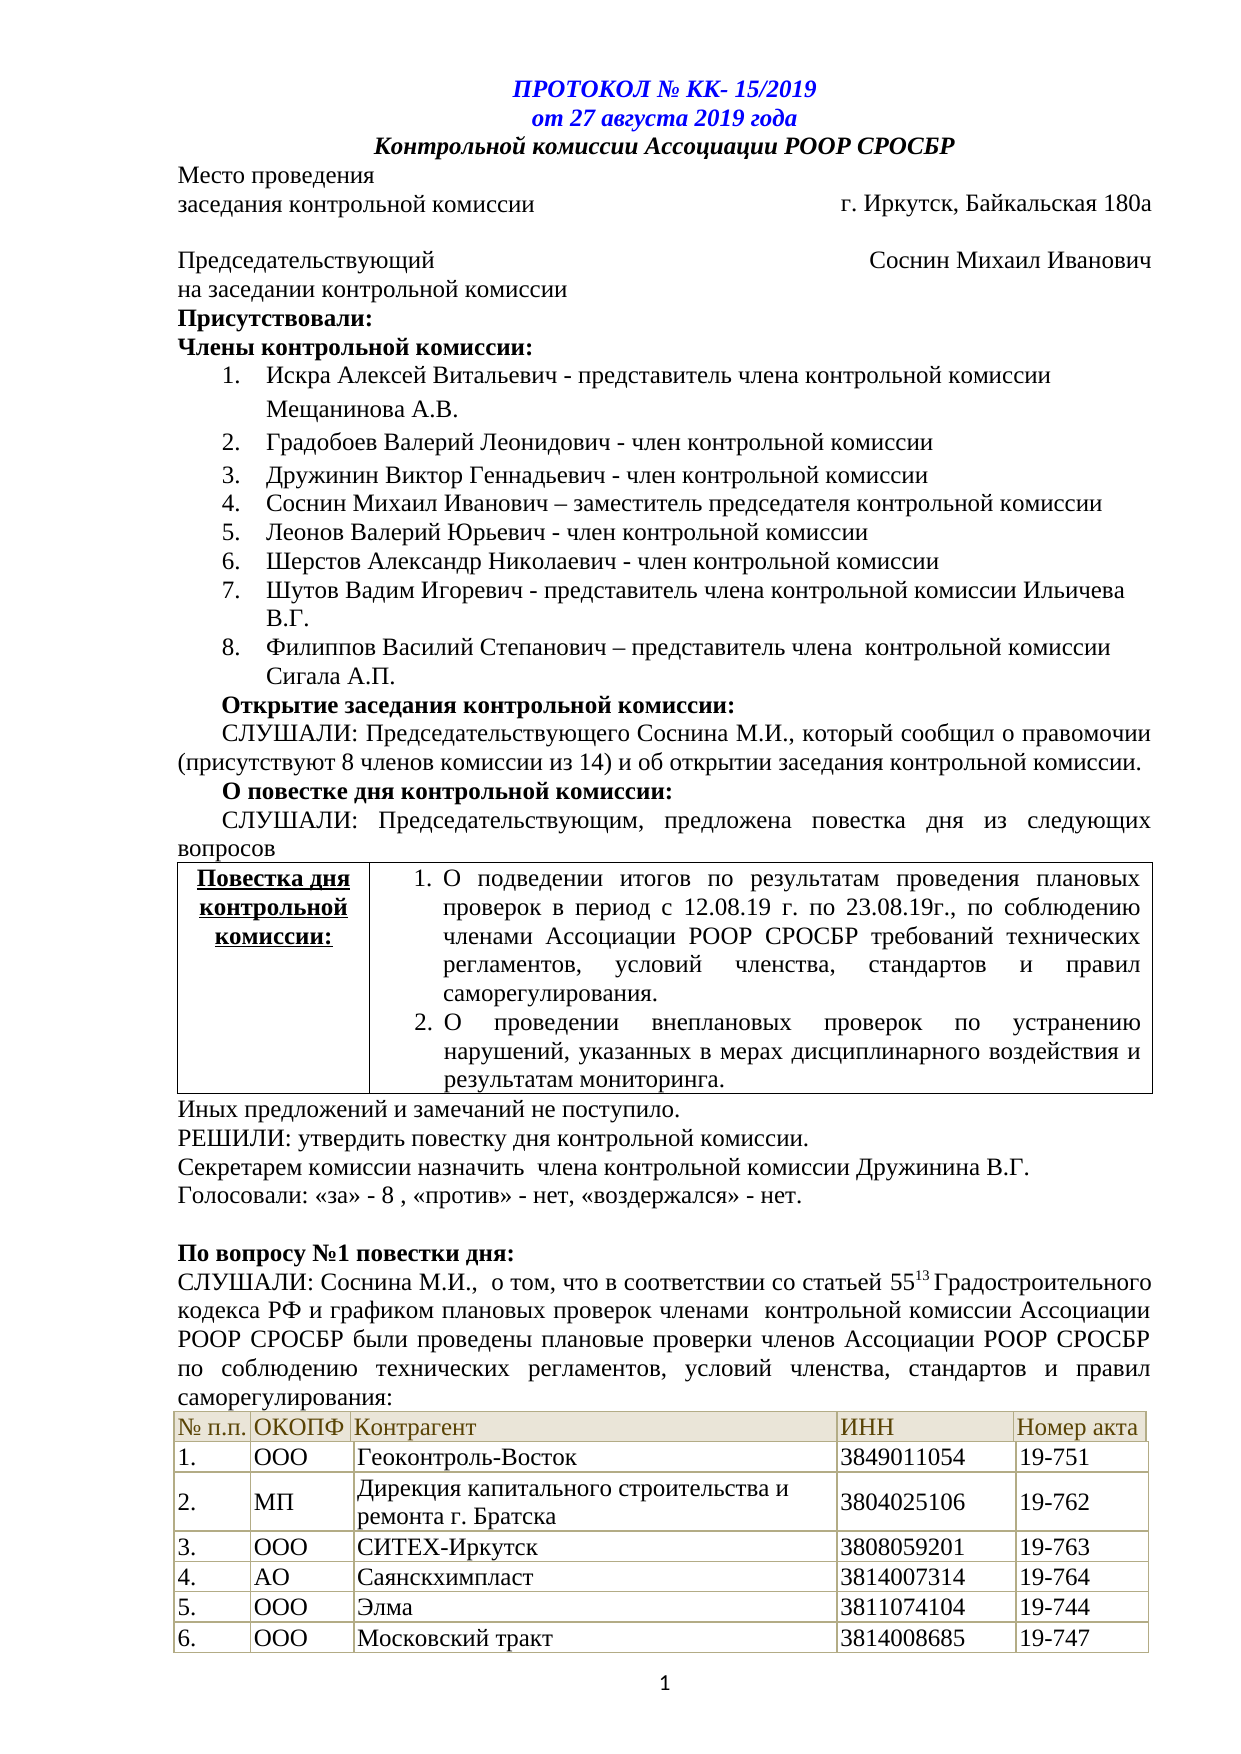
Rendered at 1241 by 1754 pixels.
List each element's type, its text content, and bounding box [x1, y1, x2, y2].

table_cell Саянскхимпласт [355, 1562, 836, 1591]
table_cell 3814007314 [838, 1562, 1015, 1591]
list Филиппов Василий Степанович – представитель члена контрольной комиссии Сигала А.П. [222, 632, 1152, 690]
table_cell ООО [251, 1623, 353, 1651]
text Контрольной комиссии Ассоциации РООР СРОСБР [177, 131, 1152, 160]
table_header ИНН [838, 1412, 1013, 1441]
text Члены контрольной комиссии: [177, 332, 1152, 361]
table_header Контрагент [351, 1412, 836, 1441]
table_cell [175, 1532, 250, 1561]
list Леонов Валерий Юрьевич - член контрольной комиссии [222, 517, 1152, 546]
text ПРОТОКОЛ № КК- 15/2019 [177, 74, 1152, 103]
text СЛУШАЛИ: Председательствующим, предложена повестка дня из следующих вопросов [177, 805, 1152, 862]
table_cell Дирекция капитального строительства и ремонта г. Братска [355, 1473, 836, 1530]
table_header Повестка дня контрольной комиссии: [178, 863, 369, 1093]
table_header О подведении итогов по результатам проведения плановых проверок в период с 12.08.19 г. по 23.08.19г., по соблюдению членами Ассоциации РООР СРОСБР требований технических регламентов, условий членства, стандартов и правил саморегулирования. О проведении внеплановых проверок по устранению нарушений, указанных в мерах дисциплинарного воздействия и результатам мониторинга. [370, 863, 1152, 1093]
table_cell [175, 1623, 250, 1651]
table_header Место проведения заседания контрольной комиссии [166, 160, 620, 246]
table_header г. Иркутск, Байкальская 180а [620, 160, 1163, 246]
table_cell ООО [251, 1592, 353, 1621]
table_header № п.п. [175, 1412, 250, 1441]
list Соснин Михаил Иванович – заместитель председателя контрольной комиссии [222, 488, 1152, 517]
list Искра Алексей Витальевич - представитель члена контрольной комиссии Мещанинова А.В. [222, 361, 1152, 422]
table_cell 19-764 [1017, 1562, 1148, 1591]
table_cell Московский тракт [355, 1623, 836, 1651]
list Шутов Вадим Игоревич - представитель члена контрольной комиссии Ильичева В.Г. [222, 575, 1152, 632]
table_cell 19-763 [1017, 1532, 1148, 1561]
table_cell МП [251, 1473, 353, 1530]
table_cell Председательствующий на заседании контрольной комиссии [166, 246, 620, 303]
text Открытие заседания контрольной комиссии: [177, 690, 1152, 718]
text СЛУШАЛИ: Соснина М.И., о том, что в соответствии со статьей 5513 Градостроительного кодекса РФ и графиком плановых проверок членами контрольной комиссии Ассоциации РООР СРОСБР были проведены плановые проверки членов Ассоциации РООР СРОСБР по соблюдению технических регламентов, условий членства, стандартов и правил саморегулирования: [177, 1267, 1152, 1411]
table_cell Соснин Михаил Иванович [620, 246, 1163, 303]
table_cell АО [251, 1562, 353, 1591]
text Присутствовали: [177, 303, 1152, 332]
text Иных предложений и замечаний не поступило. [177, 1094, 1152, 1123]
table_cell 19-751 [1017, 1442, 1148, 1471]
table_cell [175, 1592, 250, 1621]
text О повестке дня контрольной комиссии: [177, 776, 1152, 805]
table_cell [175, 1473, 250, 1530]
list Шерстов Александр Николаевич - член контрольной комиссии [222, 546, 1152, 575]
table_cell 3814008685 [838, 1623, 1015, 1651]
text РЕШИЛИ: утвердить повестку дня контрольной комиссии. [177, 1123, 1152, 1152]
table_cell СИТЕХ-Иркутск [355, 1532, 836, 1561]
table_cell ООО [251, 1532, 353, 1561]
table_cell 19-744 [1017, 1592, 1148, 1621]
table_cell 19-762 [1017, 1473, 1148, 1530]
table_cell ООО [251, 1442, 353, 1471]
text Голосовали: «за» - 8 , «против» - нет, «воздержался» - нет. [177, 1181, 1152, 1209]
table_cell 3808059201 [838, 1532, 1015, 1561]
list Градобоев Валерий Леонидович - член контрольной комиссии [222, 427, 1152, 455]
text СЛУШАЛИ: Председательствующего Соснина М.И., который сообщил о правомочии (присутствуют 8 членов комиссии из 14) и об открытии заседания контрольной комиссии. [177, 718, 1152, 776]
table_cell Геоконтроль-Восток [355, 1442, 836, 1471]
table_cell Элма [355, 1592, 836, 1621]
table_cell 3804025106 [838, 1473, 1015, 1530]
table_cell 3811074104 [838, 1592, 1015, 1621]
table_header Номер акта [1014, 1412, 1145, 1441]
text Секретарем комиссии назначить члена контрольной комиссии Дружинина В.Г. [177, 1152, 1152, 1181]
text По вопросу №1 повестки дня: [177, 1238, 1152, 1267]
table_cell 19-747 [1017, 1623, 1148, 1651]
table_cell 3849011054 [838, 1442, 1015, 1471]
table_cell [175, 1442, 250, 1471]
text от 27 августа 2019 года [177, 103, 1152, 131]
table_header ОКОПФ [251, 1412, 350, 1441]
list Дружинин Виктор Геннадьевич - член контрольной комиссии [222, 460, 1152, 488]
table_cell [175, 1562, 250, 1591]
